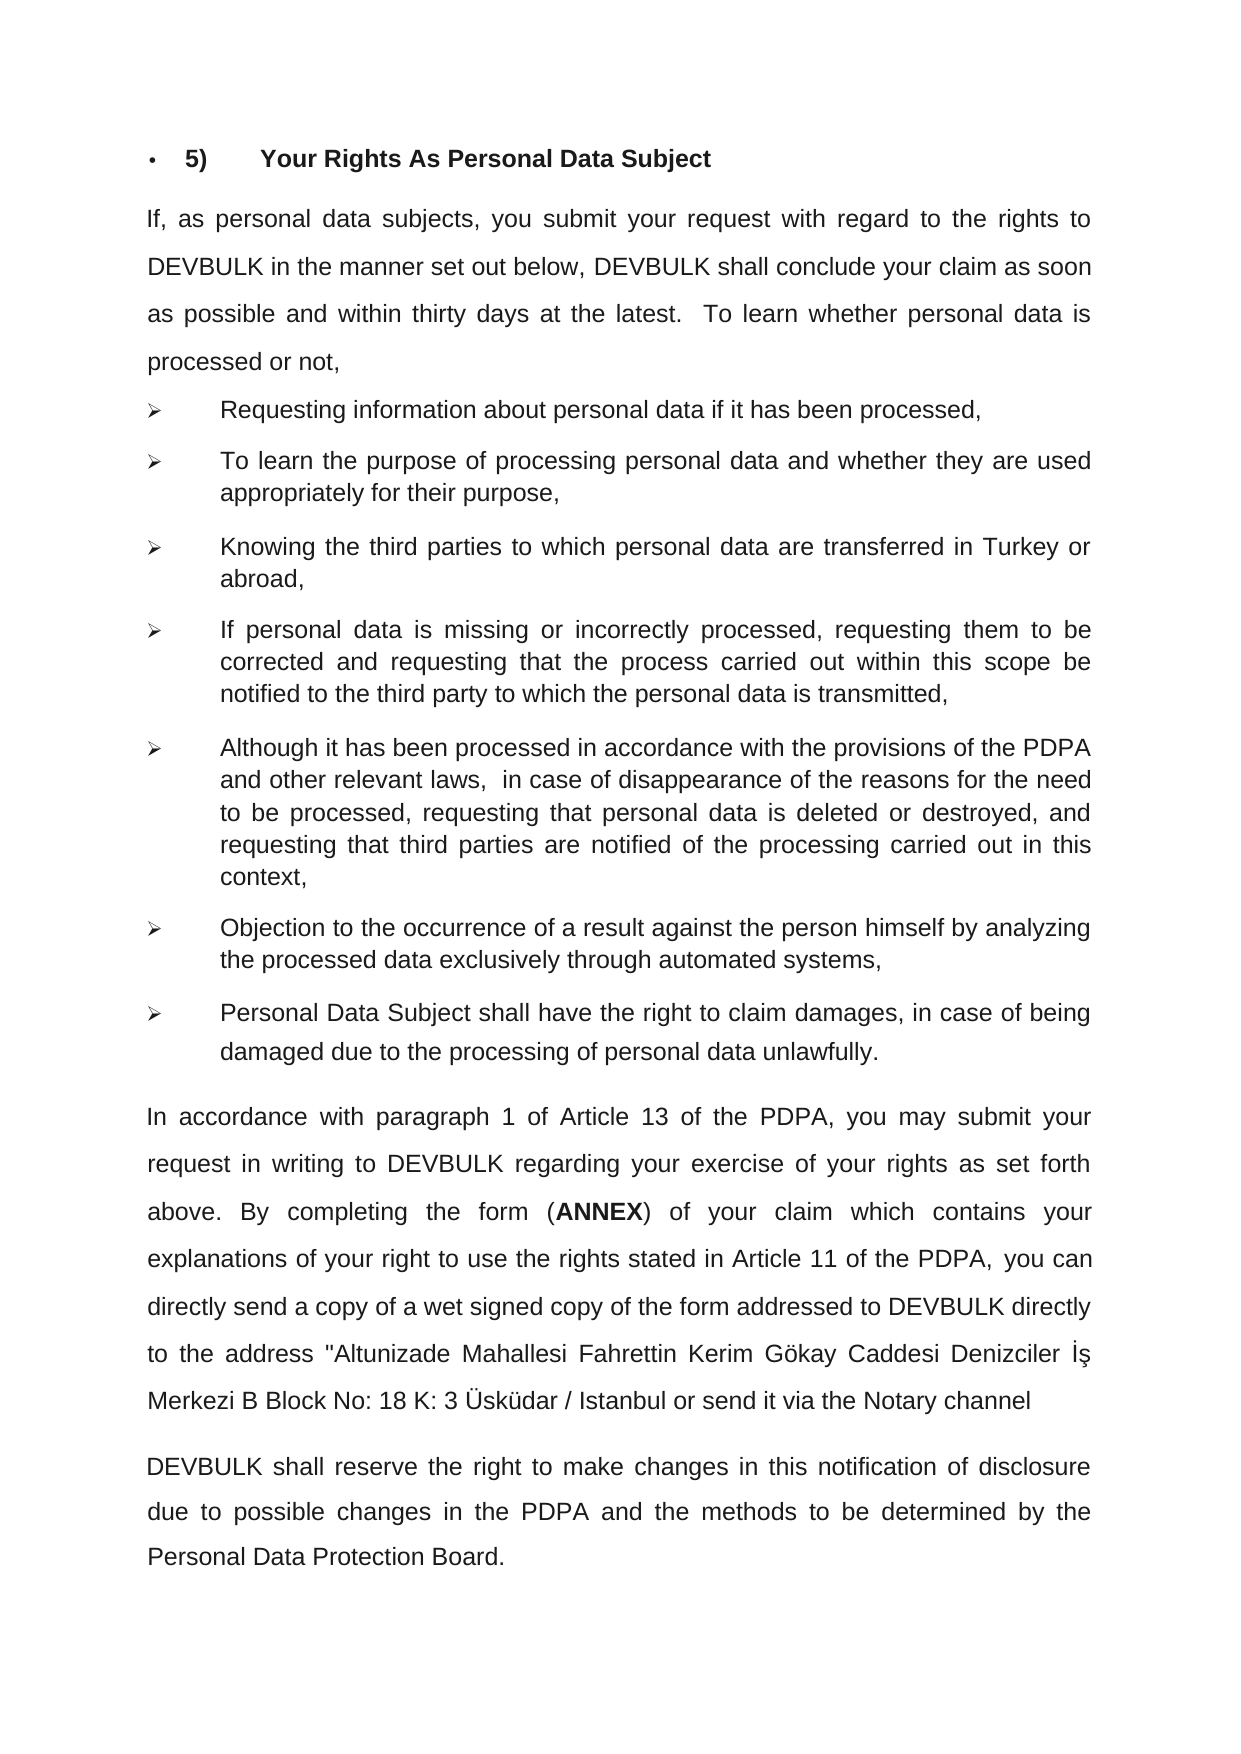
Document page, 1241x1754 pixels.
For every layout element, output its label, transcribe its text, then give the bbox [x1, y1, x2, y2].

list To learn the purpose of processing personal data and whether they are used appropriately for their purpose, [146, 446, 1093, 507]
list If personal data is missing or incorrectly processed, requesting them to be corrected and requesting that the process carried out within this scope be notified to the third party to which the personal data is transmitted, [146, 615, 1093, 708]
list Requesting information about personal data if it has been processed, [146, 395, 1093, 424]
text In accordance with paragraph 1 of Article 13 of the PDPA, you may submit your request in writing to DEVBULK regarding your exercise of your rights as set forth above. By completing the form (ANNEX) of your claim which contains your explanations of your right to use the rights stated in Article 11 of the PDPA, you can directly send a copy of a wet signed copy of the form addressed to DEVBULK directly to the address "Altunizade Mahallesi Fahrettin Kerim Gökay Caddesi Denizciler İş Merkezi B Block No: 18 K: 3 Üsküdar / Istanbul or send it via the Notary channel [146, 1102, 1093, 1415]
list 5) Your Rights As Personal Data Subject [148, 144, 1093, 173]
list Although it has been processed in accordance with the provisions of the PDPA and other relevant laws, in case of disappearance of the reasons for the need to be processed, requesting that personal data is deleted or destroyed, and requesting that third parties are notified of the processing carried out in this context, [146, 733, 1093, 891]
list Knowing the third parties to which personal data are transferred in Turkey or abroad, [146, 532, 1093, 593]
text DEVBULK shall reserve the right to make changes in this notification of disclosure due to possible changes in the PDPA and the methods to be determined by the Personal Data Protection Board. [146, 1452, 1093, 1571]
list Personal Data Subject shall have the right to claim damages, in case of being damaged due to the processing of personal data unlawfully. [146, 998, 1093, 1066]
list Objection to the occurrence of a result against the person himself by analyzing the processed data exclusively through automated systems, [146, 913, 1093, 974]
text If, as personal data subjects, you submit your request with regard to the rights to DEVBULK in the manner set out below, DEVBULK shall conclude your claim as soon as possible and within thirty days at the latest. To learn whether personal data is processed or not, [146, 203, 1093, 376]
